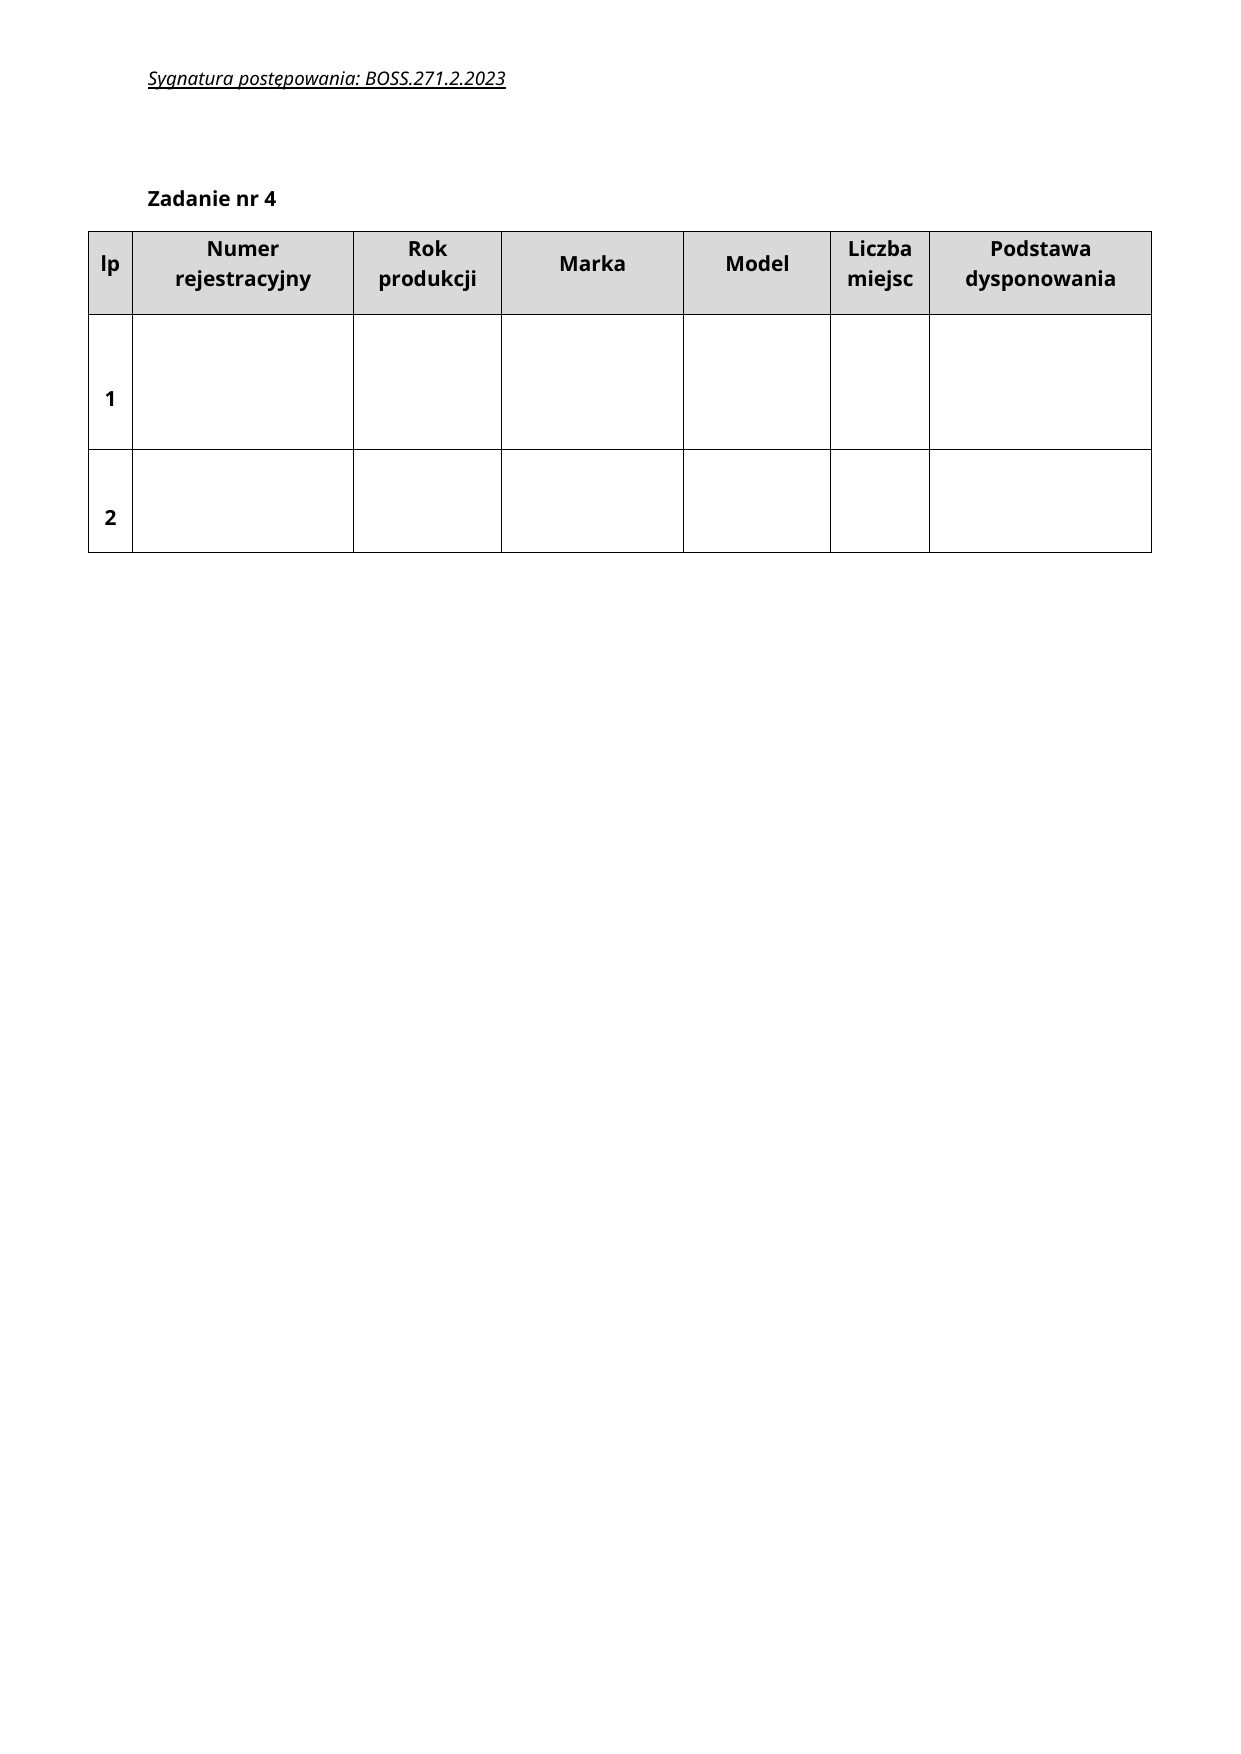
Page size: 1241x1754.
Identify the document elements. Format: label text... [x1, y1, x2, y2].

table_cell 2 [89, 450, 132, 552]
table_header Liczba miejsc [831, 232, 929, 314]
table_header Podstawa dysponowania [930, 232, 1151, 314]
table_cell [502, 450, 683, 552]
table_header Marka [502, 232, 683, 314]
table_cell [133, 315, 353, 449]
table_cell [684, 315, 830, 449]
table_cell [930, 315, 1151, 449]
table_cell [831, 450, 929, 552]
table_header Rok produkcji [354, 232, 501, 314]
text Zadanie nr 4 [148, 189, 1092, 210]
table_cell [354, 450, 501, 552]
table_cell [133, 450, 353, 552]
table_header Model [684, 232, 830, 314]
table_cell [502, 315, 683, 449]
table_cell 1 [89, 315, 132, 449]
table_cell [684, 450, 830, 552]
table_header lp [89, 232, 132, 314]
table_header Numer rejestracyjny [133, 232, 353, 314]
table_cell [930, 450, 1151, 552]
table_cell [831, 315, 929, 449]
table_cell [354, 315, 501, 449]
